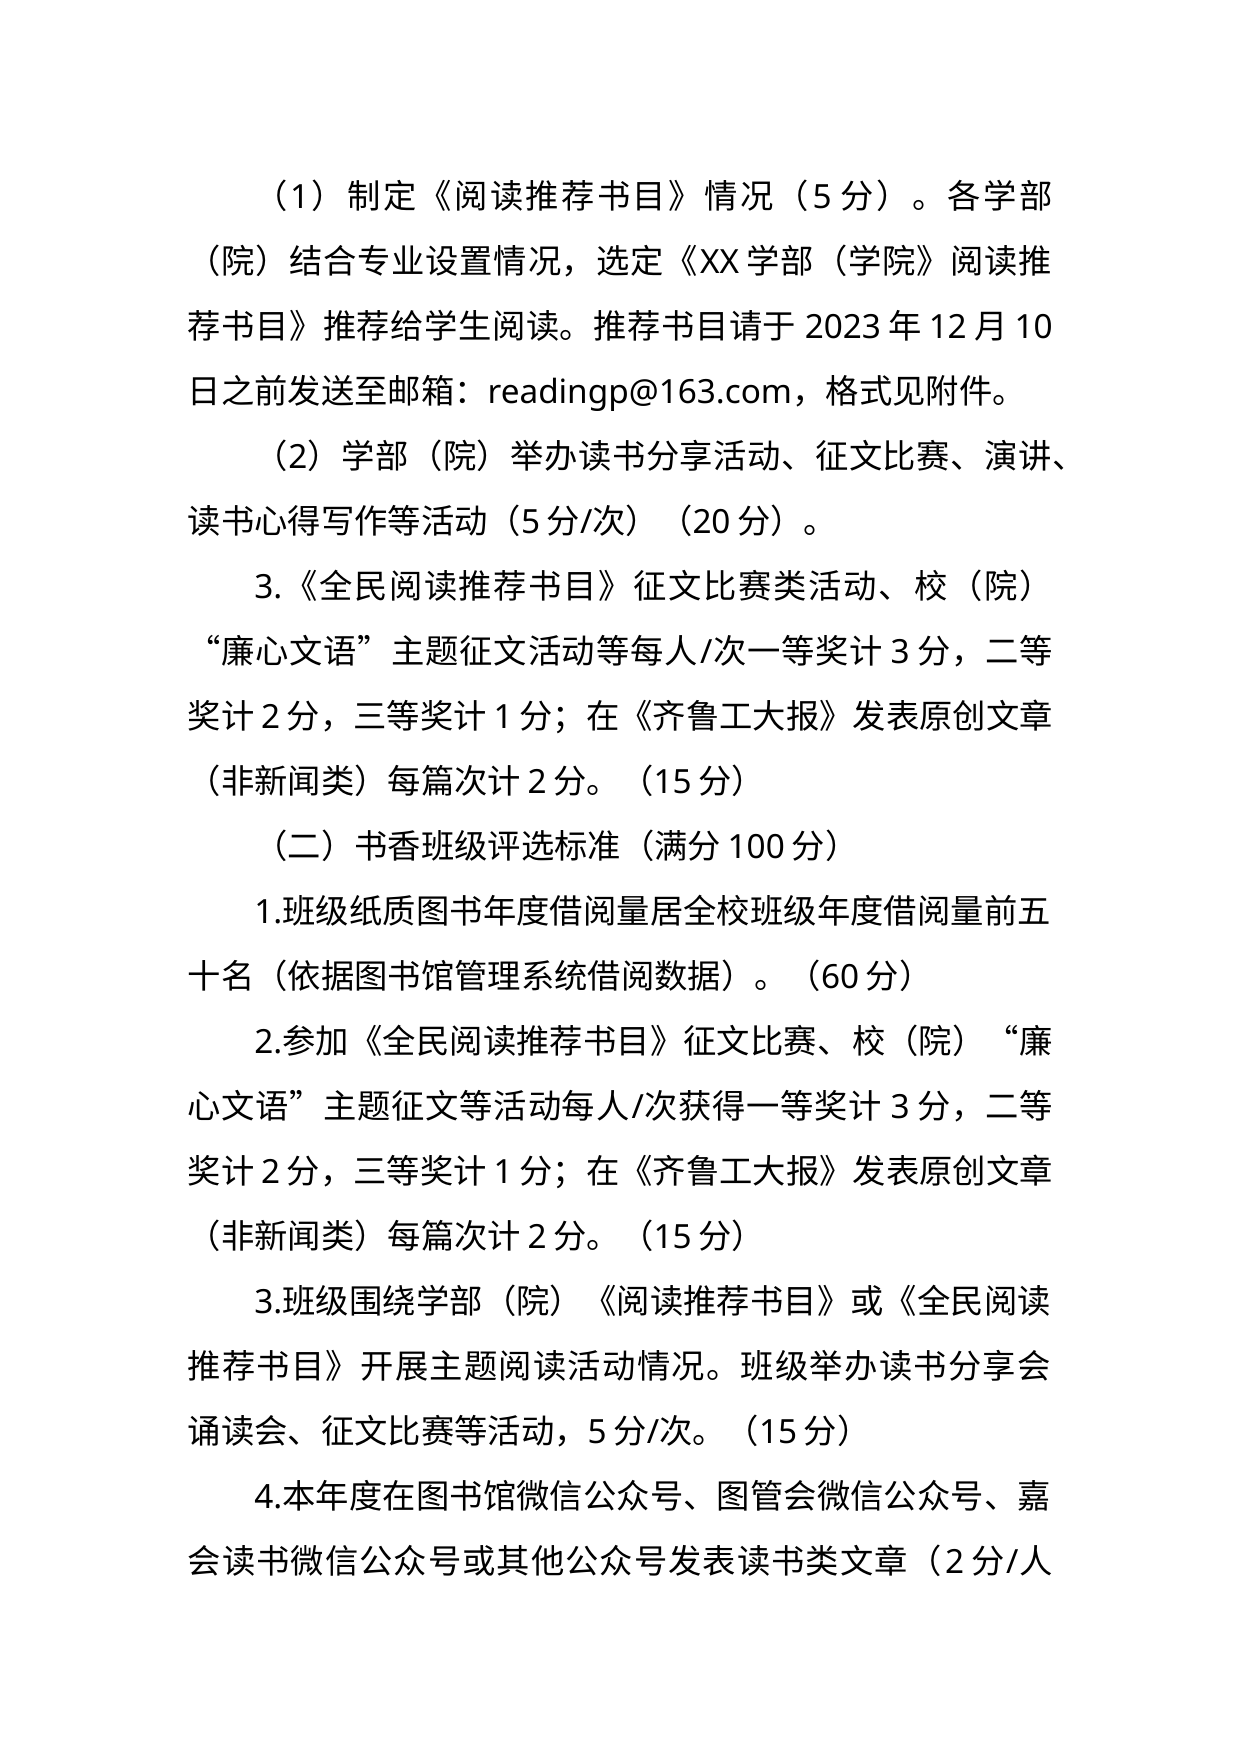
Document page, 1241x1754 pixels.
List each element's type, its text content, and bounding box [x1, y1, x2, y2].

text 3.《全民阅读推荐书目》征文比赛类活动、校（院）“廉心文语”主题征文活动等每人/次一等奖计3分，二等奖计2分，三等奖计1分；在《齐鲁工大报》发表原创文章（非新闻类）每篇次计2分。（15分） [187, 552, 1053, 812]
text （二）书香班级评选标准（满分100分） [187, 812, 1053, 877]
text （2）学部（院）举办读书分享活动、征文比赛、演讲、读书心得写作等活动（5分/次）（20分）。 [187, 422, 1053, 552]
text （1）制定《阅读推荐书目》情况（5分）。各学部（院）结合专业设置情况，选定《XX学部（学院》阅读推荐书目》推荐给学生阅读。推荐书目请于2023年12月10日之前发送至邮箱：readingp@163.com，格式见附件。 [187, 162, 1053, 422]
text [187, 1462, 1053, 1592]
text 3.班级围绕学部（院）《阅读推荐书目》或《全民阅读推荐书目》开展主题阅读活动情况。班级举办读书分享会、诵读会、征文比赛等活动，5分/次。（15分） [187, 1267, 1053, 1462]
text 2.参加《全民阅读推荐书目》征文比赛、校（院）“廉心文语”主题征文等活动每人/次获得一等奖计3分，二等奖计2分，三等奖计1分；在《齐鲁工大报》发表原创文章（非新闻类）每篇次计2分。（15分） [187, 1007, 1053, 1267]
text 1.班级纸质图书年度借阅量居全校班级年度借阅量前五十名（依据图书馆管理系统借阅数据）。（60分） [187, 877, 1053, 1007]
